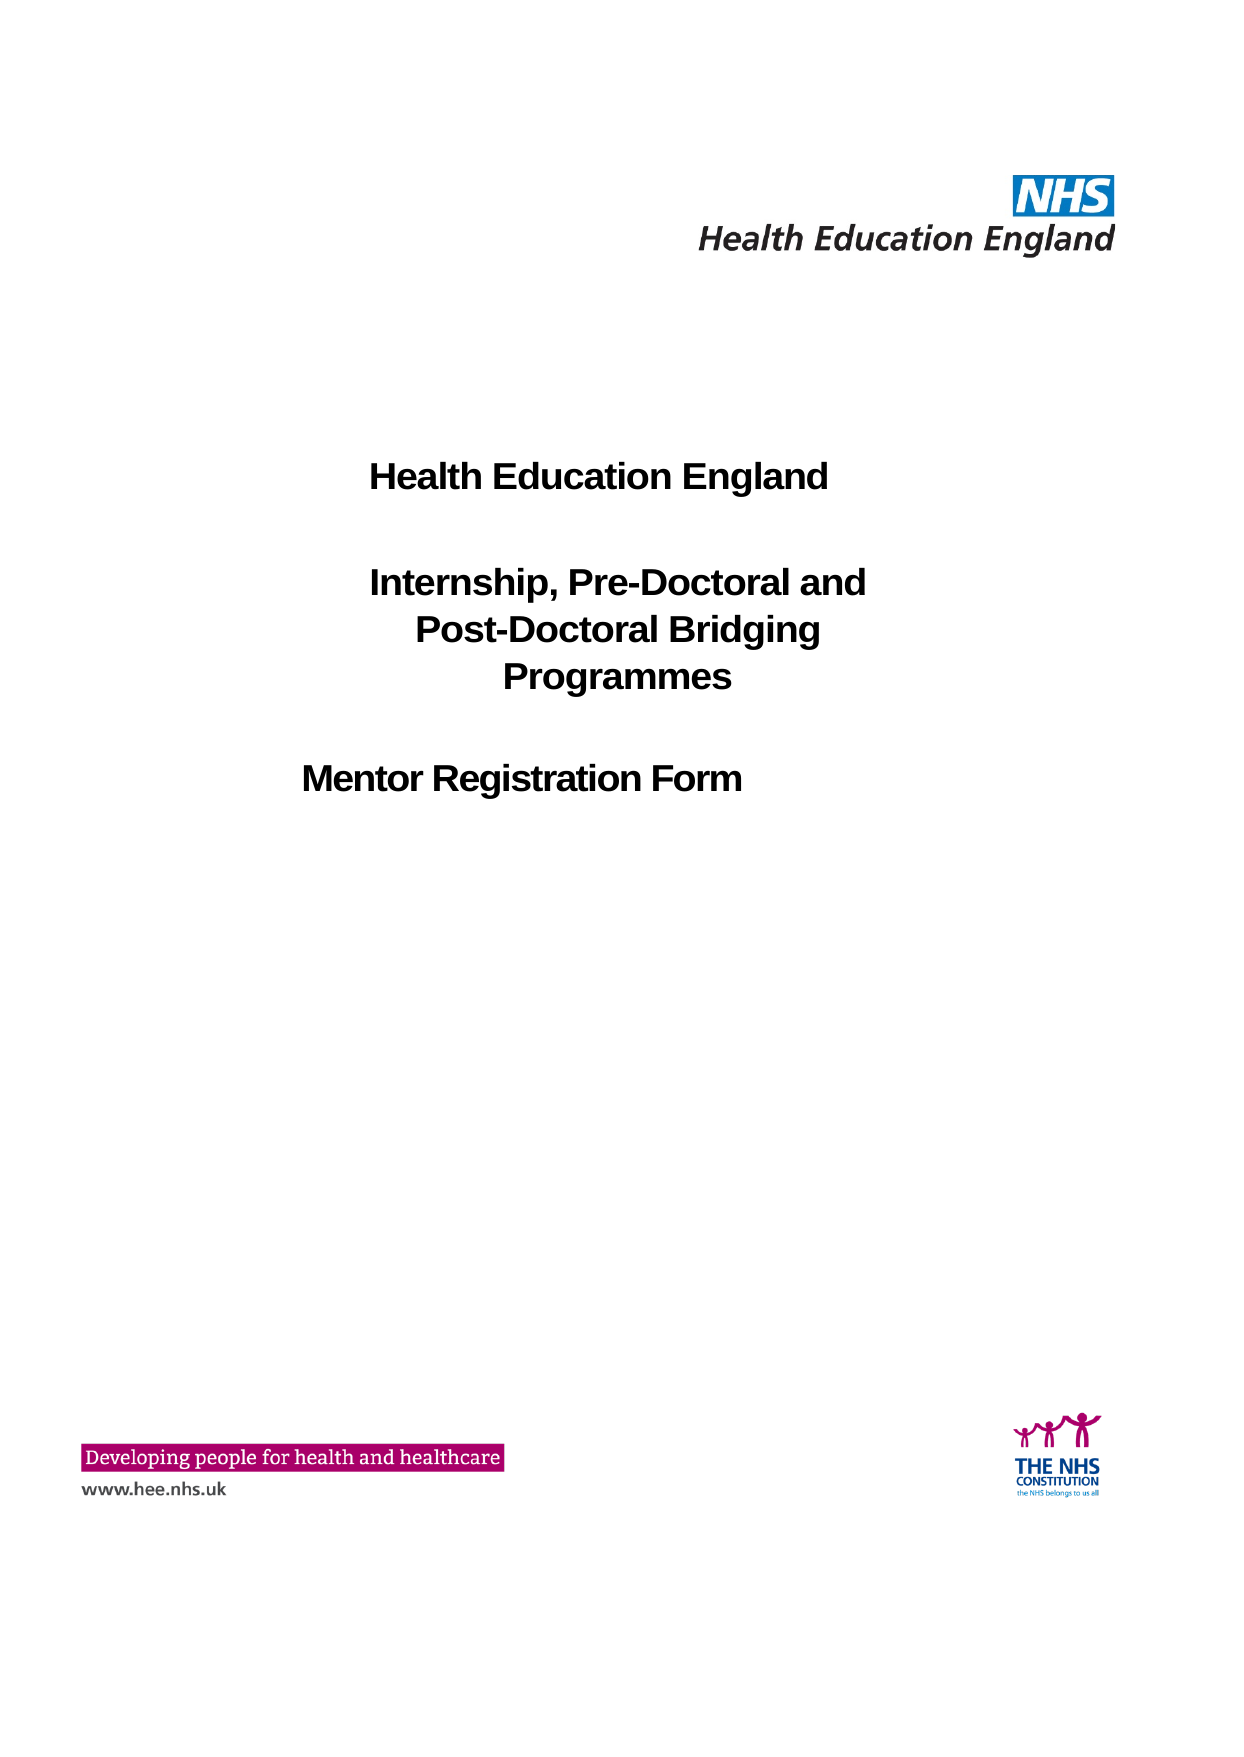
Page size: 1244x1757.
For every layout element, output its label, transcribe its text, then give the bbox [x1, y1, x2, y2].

text Internship, Pre-Doctoral and Post-Doctoral Bridging Programmes [368, 558, 868, 698]
text Health Education England [368, 452, 868, 498]
text Mentor Registration Form [301, 758, 1198, 800]
picture [44, 1406, 1136, 1532]
picture [698, 175, 1116, 258]
